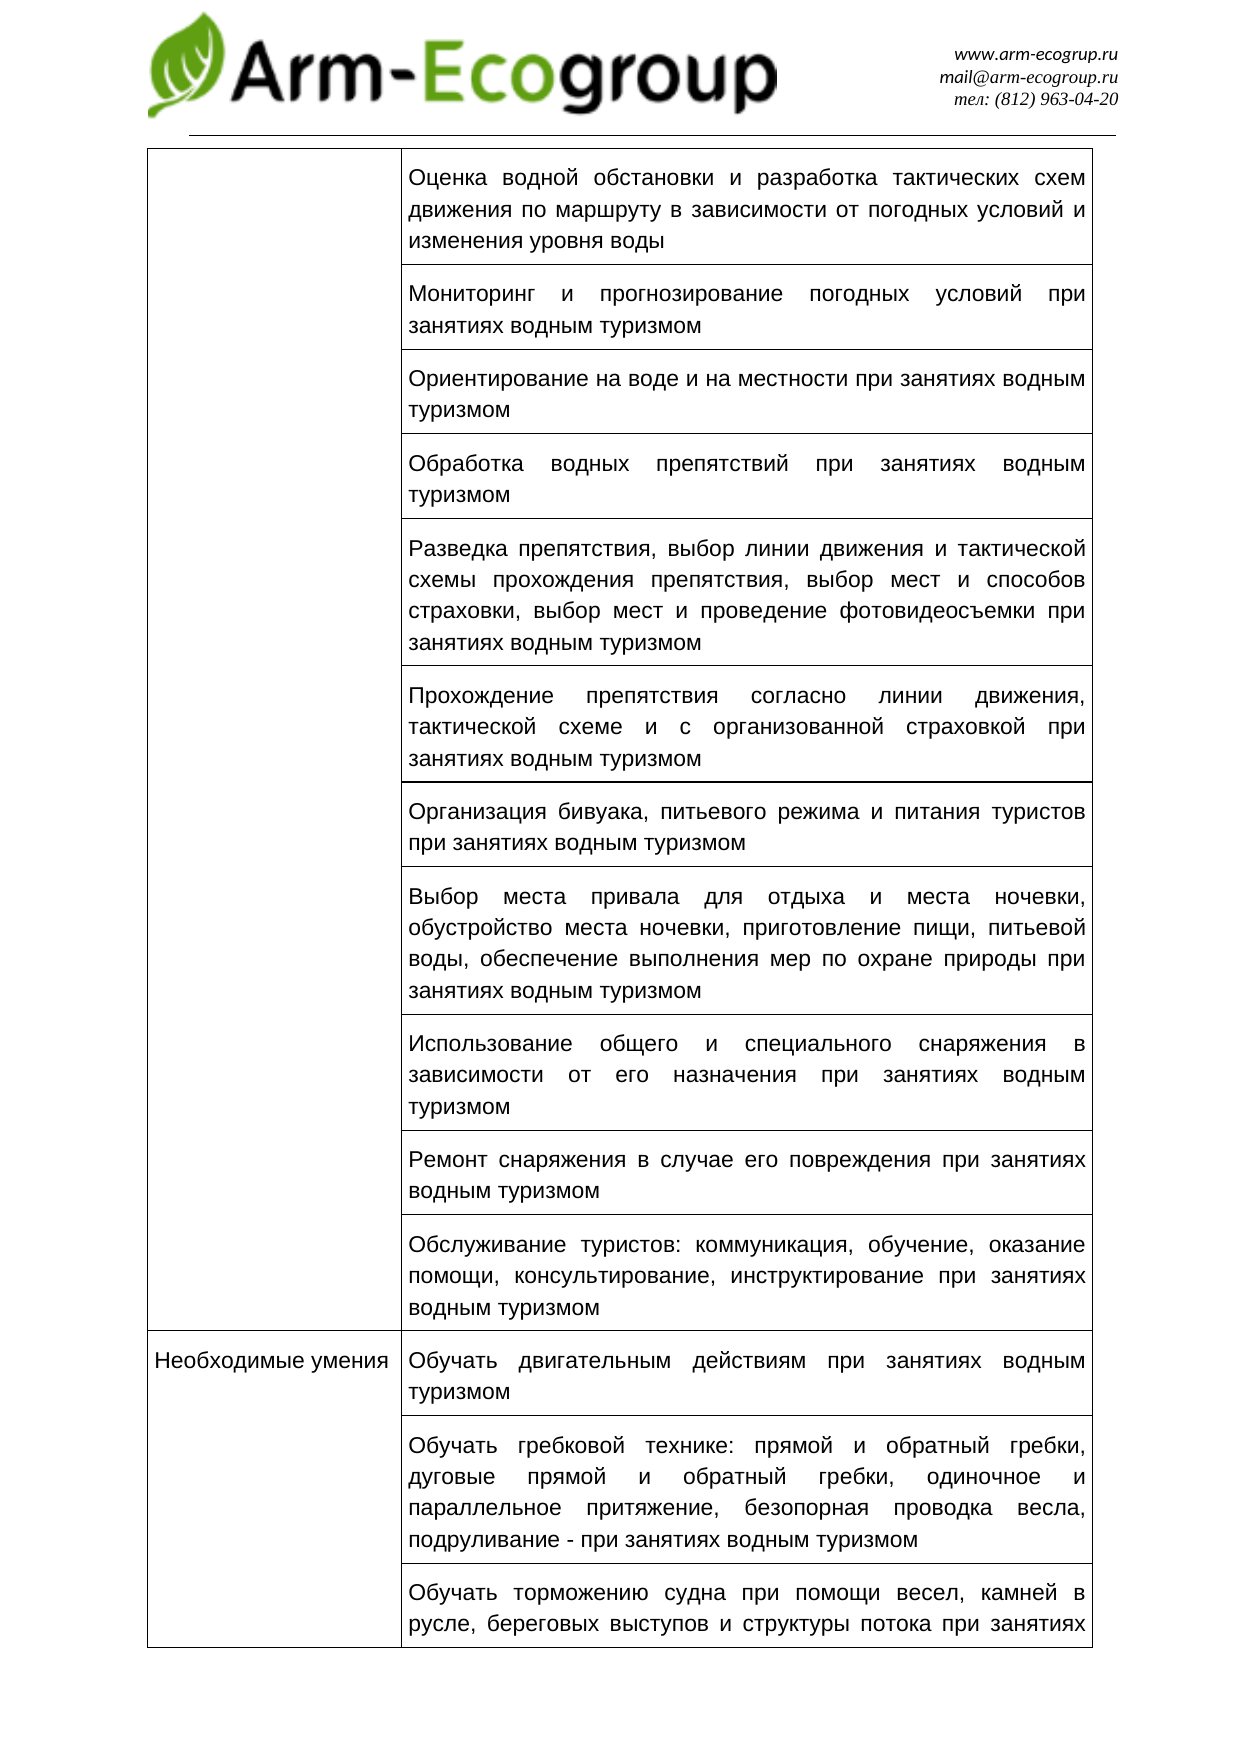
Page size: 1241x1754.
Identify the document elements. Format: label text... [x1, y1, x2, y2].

table_cell Необходимые умения [148, 1331, 401, 1647]
table_cell [148, 781, 401, 1330]
table_cell Прохождение препятствия согласно линии движения, тактической схеме и с организованной страховкой при занятиях водным туризмом [402, 666, 1092, 781]
table_cell Обработка водных препятствий при занятиях водным туризмом [402, 434, 1092, 518]
table_cell Обучать гребковой технике: прямой и обратный гребки, дуговые прямой и обратный гребки, одиночное и параллельное притяжение, безопорная проводка весла, подруливание - при занятиях водным туризмом [402, 1416, 1092, 1562]
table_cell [402, 1564, 1092, 1647]
table_cell Ремонт снаряжения в случае его повреждения при занятиях водным туризмом [402, 1131, 1092, 1214]
table_cell Использование общего и специального снаряжения в зависимости от его назначения при занятиях водным туризмом [402, 1015, 1092, 1129]
table_cell Разведка препятствия, выбор линии движения и тактической схемы прохождения препятствия, выбор мест и способов страховки, выбор мест и проведение фотовидеосъемки при занятиях водным туризмом [402, 519, 1092, 665]
table_cell Обслуживание туристов: коммуникация, обучение, оказание помощи, консультирование, инструктирование при занятиях водным туризмом [402, 1215, 1092, 1330]
picture [148, 4, 777, 129]
table_cell Оценка водной обстановки и разработка тактических схем движения по маршруту в зависимости от погодных условий и изменения уровня воды [402, 149, 1092, 264]
table_cell Организация бивуака, питьевого режима и питания туристов при занятиях водным туризмом [402, 783, 1092, 866]
table_cell Обучать двигательным действиям при занятиях водным туризмом [402, 1331, 1092, 1415]
table_cell Выбор места привала для отдыха и места ночевки, обустройство места ночевки, приготовление пищи, питьевой воды, обеспечение выполнения мер по охране природы при занятиях водным туризмом [402, 867, 1092, 1013]
table_cell Ориентирование на воде и на местности при занятиях водным туризмом [402, 350, 1092, 433]
table_cell Мониторинг и прогнозирование погодных условий при занятиях водным туризмом [402, 265, 1092, 348]
